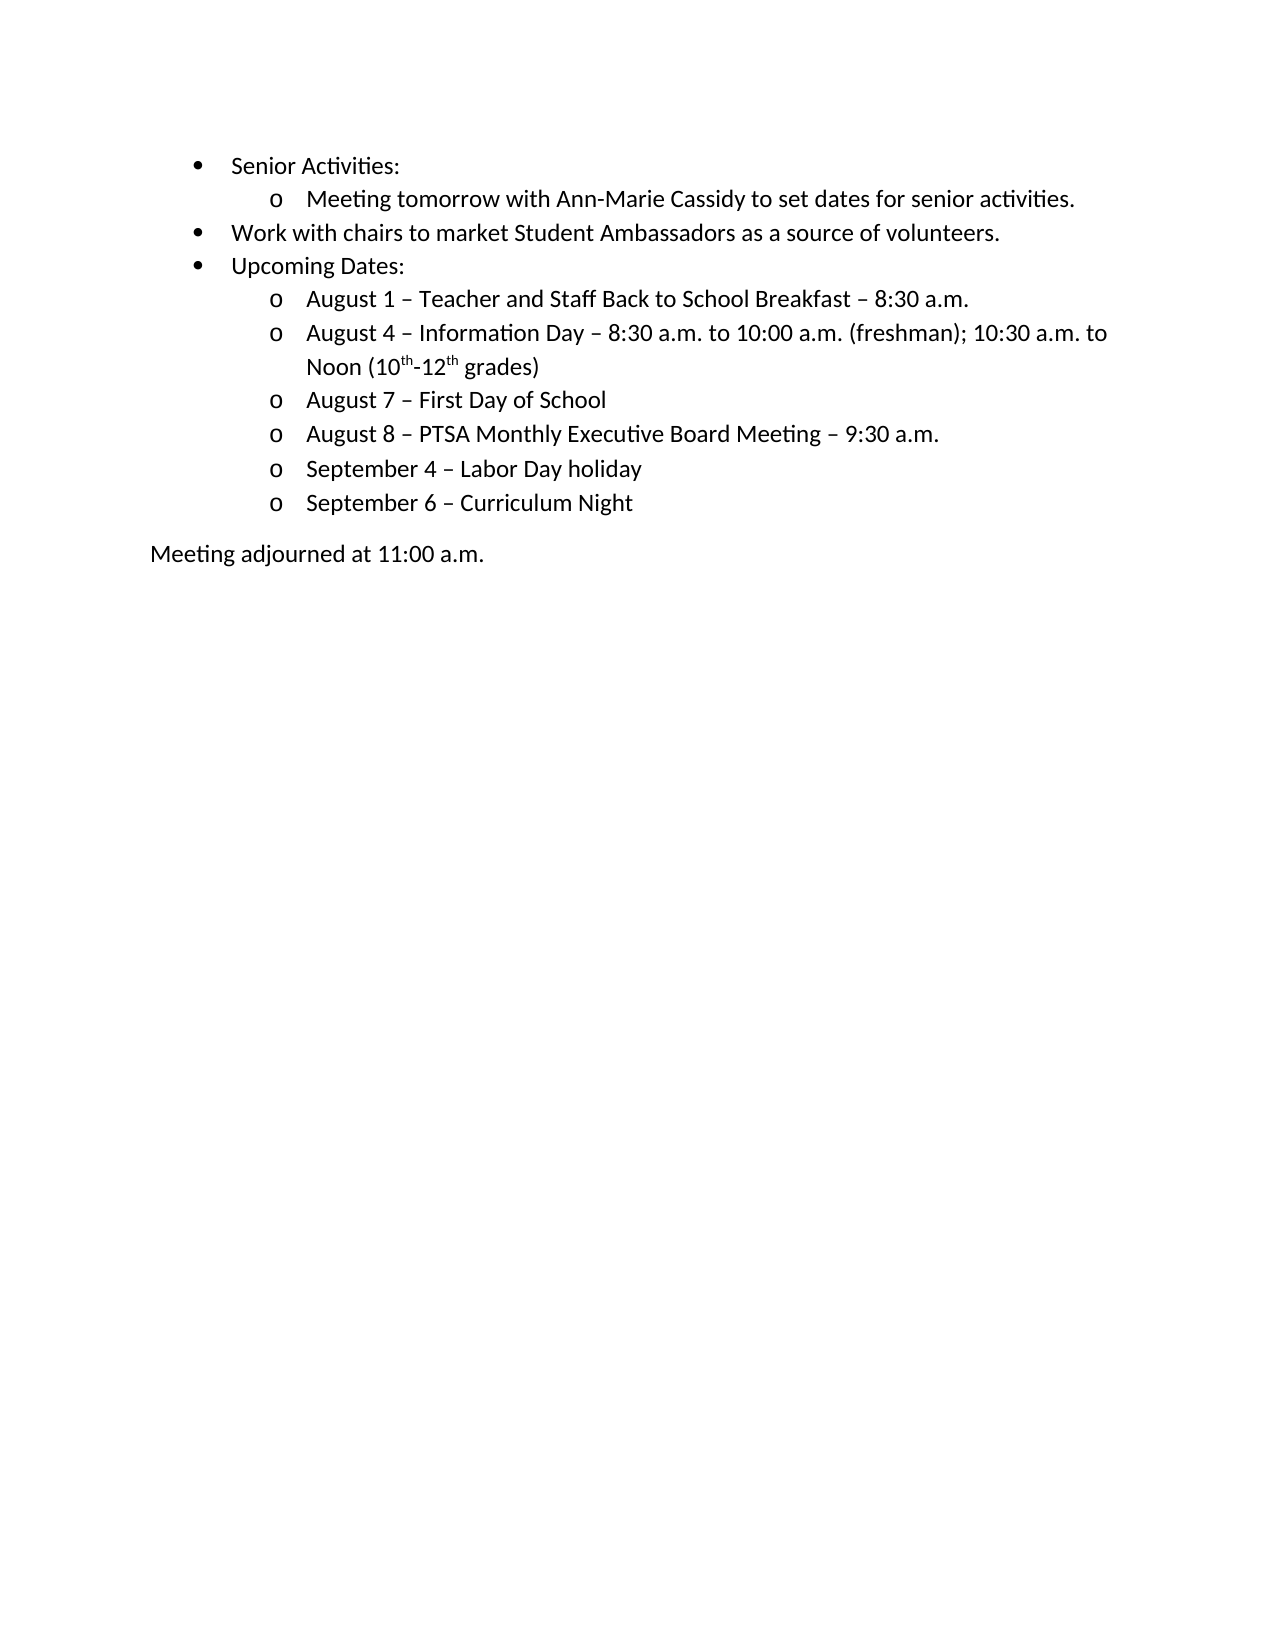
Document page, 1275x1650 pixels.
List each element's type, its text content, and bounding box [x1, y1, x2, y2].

list September 4 – Labor Day holiday [269, 453, 1125, 485]
list Upcoming Dates: [194, 250, 1125, 281]
list August 4 – Information Day – 8:30 a.m. to 10:00 a.m. (freshman); 10:30 a.m. to Noon (10th-12th grades) [269, 317, 1125, 382]
list Work with chairs to market Student Ambassadors as a source of volunteers. [194, 217, 1125, 248]
list Senior Activities: [194, 150, 1125, 181]
list August 7 – First Day of School [269, 384, 1125, 416]
list September 6 – Curriculum Night [269, 487, 1125, 519]
list August 8 – PTSA Monthly Executive Board Meeting – 9:30 a.m. [269, 419, 1125, 450]
text Meeting adjourned at 11:00 a.m. [150, 538, 1125, 569]
list August 1 – Teacher and Staff Back to School Breakfast – 8:30 a.m. [269, 283, 1125, 315]
list Meeting tomorrow with Ann-Marie Cassidy to set dates for senior activities. [269, 183, 1125, 215]
